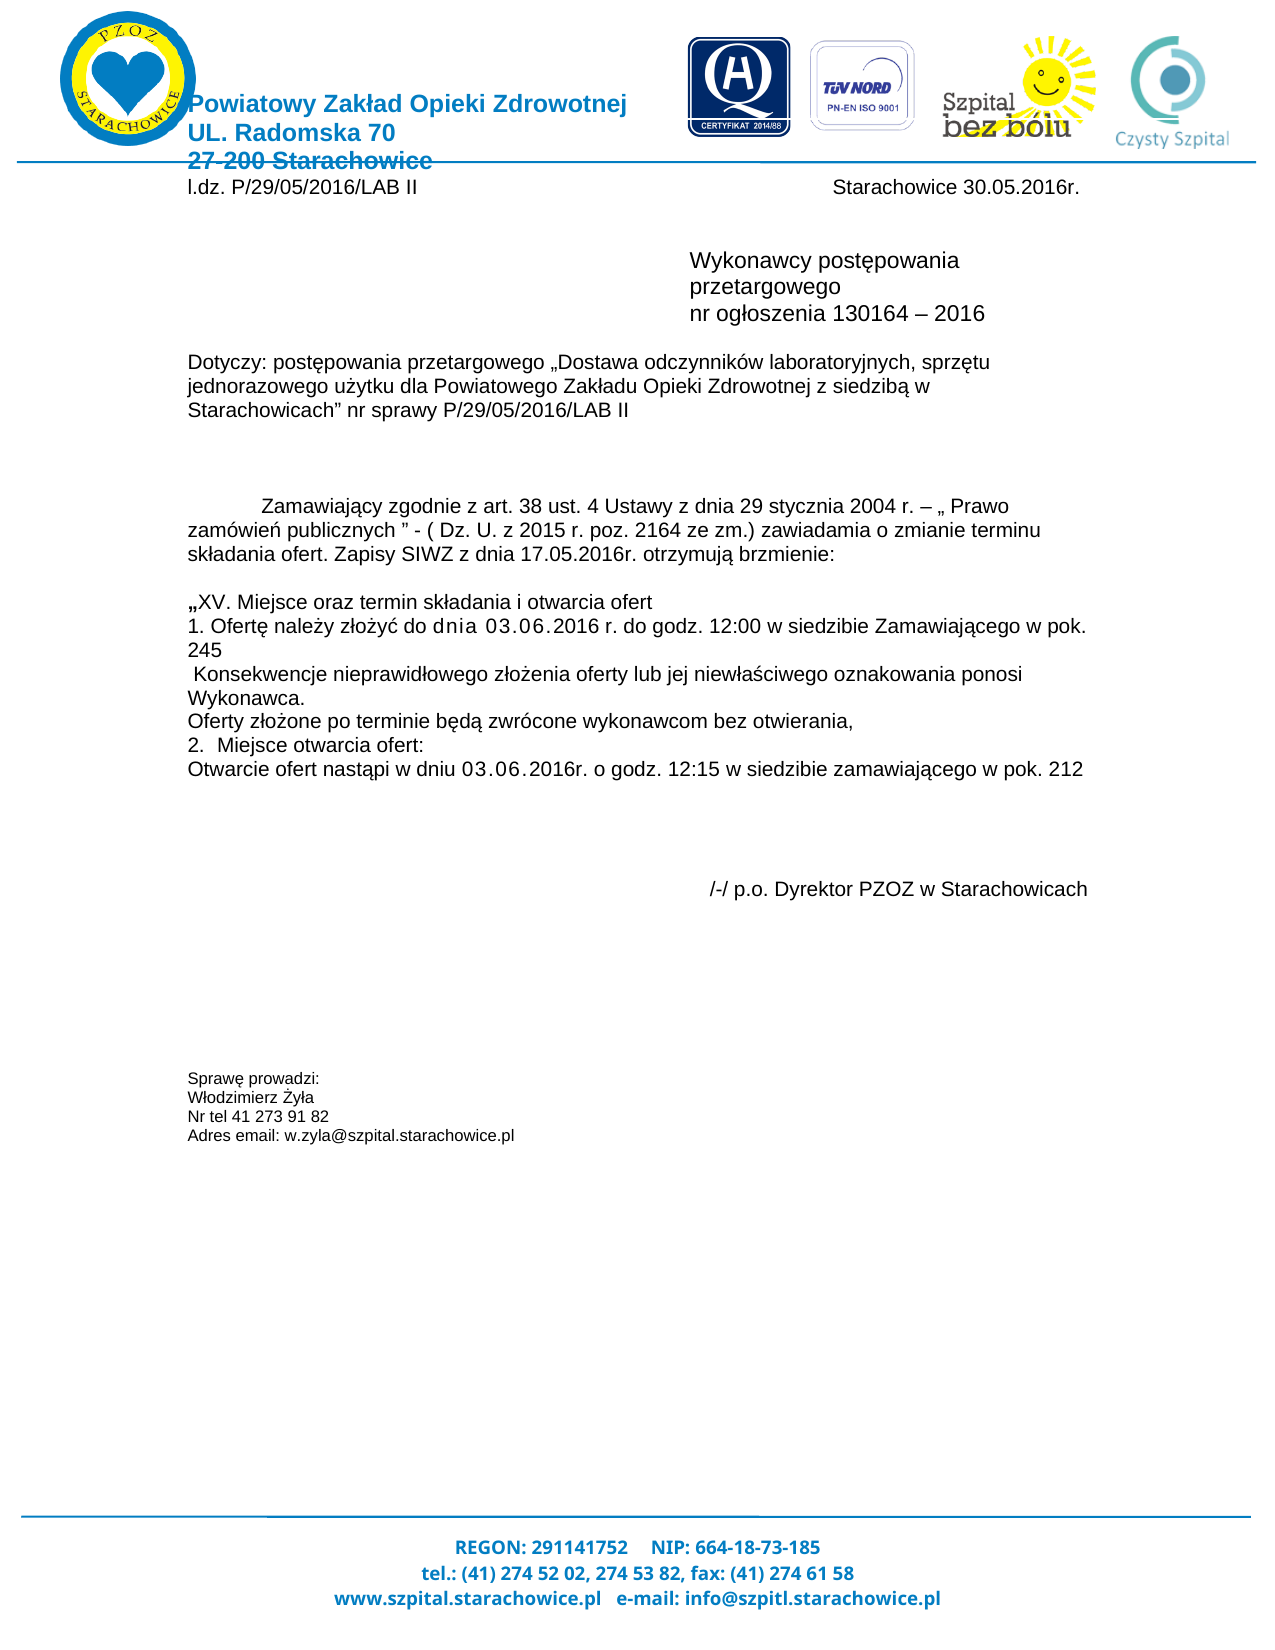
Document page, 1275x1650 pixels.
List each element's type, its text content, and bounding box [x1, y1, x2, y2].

text Włodzimierz Żyła [187, 1088, 1088, 1107]
picture [1115, 120, 1229, 149]
picture [802, 36, 922, 118]
text Dotyczy: postępowania przetargowego „Dostawa odczynników laboratoryjnych, sprzętu jednorazowego użytku dla Powiatowego Zakładu Opieki Zdrowotnej z siedzibą w Starachowicach” nr sprawy P/29/05/2016/LAB II [187, 350, 1088, 422]
picture [687, 37, 791, 118]
text „XV. Miejsce oraz termin składania i otwarcia ofert [187, 589, 1088, 613]
picture [1115, 36, 1229, 118]
text Adres email: w.zyla@szpital.starachowice.pl [187, 1126, 1088, 1145]
text /-/ p.o. Dyrektor PZOZ w Starachowicach [187, 877, 1088, 901]
text przetargowego [187, 273, 1088, 300]
picture [942, 36, 1096, 118]
text Oferty złożone po terminie będą zwrócone wykonawcom bez otwierania, [187, 709, 1143, 733]
picture [942, 120, 1096, 137]
text Wykonawcy postępowania [187, 247, 1088, 273]
text l.dz. P/29/05/2016/LAB II Starachowice 30.05.2016r. [187, 175, 1088, 199]
text Otwarcie ofert nastąpi w dniu 03.06.2016r. o godz. 12:15 w siedzibie zamawiającego w pok. 212 [187, 757, 1088, 781]
text Konsekwencje nieprawidłowego złożenia oferty lub jej niewłaściwego oznakowania ponosi Wykonawca. [187, 661, 1087, 709]
text nr ogłoszenia 130164 – 2016 [187, 300, 1088, 326]
picture [57, 9, 198, 149]
text Nr tel 41 273 91 82 [187, 1107, 1088, 1126]
list Miejsce otwarcia ofert: [187, 733, 1143, 757]
text Zamawiający zgodnie z art. 38 ust. 4 Ustawy z dnia 29 stycznia 2004 r. – „ Prawo zamówień publicznych ” - ( Dz. U. z 2015 r. poz. 2164 ze zm.) zawiadamia o zmianie terminu składania ofert. Zapisy SIWZ z dnia 17.05.2016r. otrzymują brzmienie: [187, 494, 1088, 566]
text 1. Ofertę należy złożyć do dnia 03.06.2016 r. do godz. 12:00 w siedzibie Zamawiającego w pok. 245 [187, 613, 1088, 661]
text Sprawę prowadzi: [187, 1069, 1088, 1088]
picture [687, 120, 791, 137]
picture [802, 120, 922, 136]
